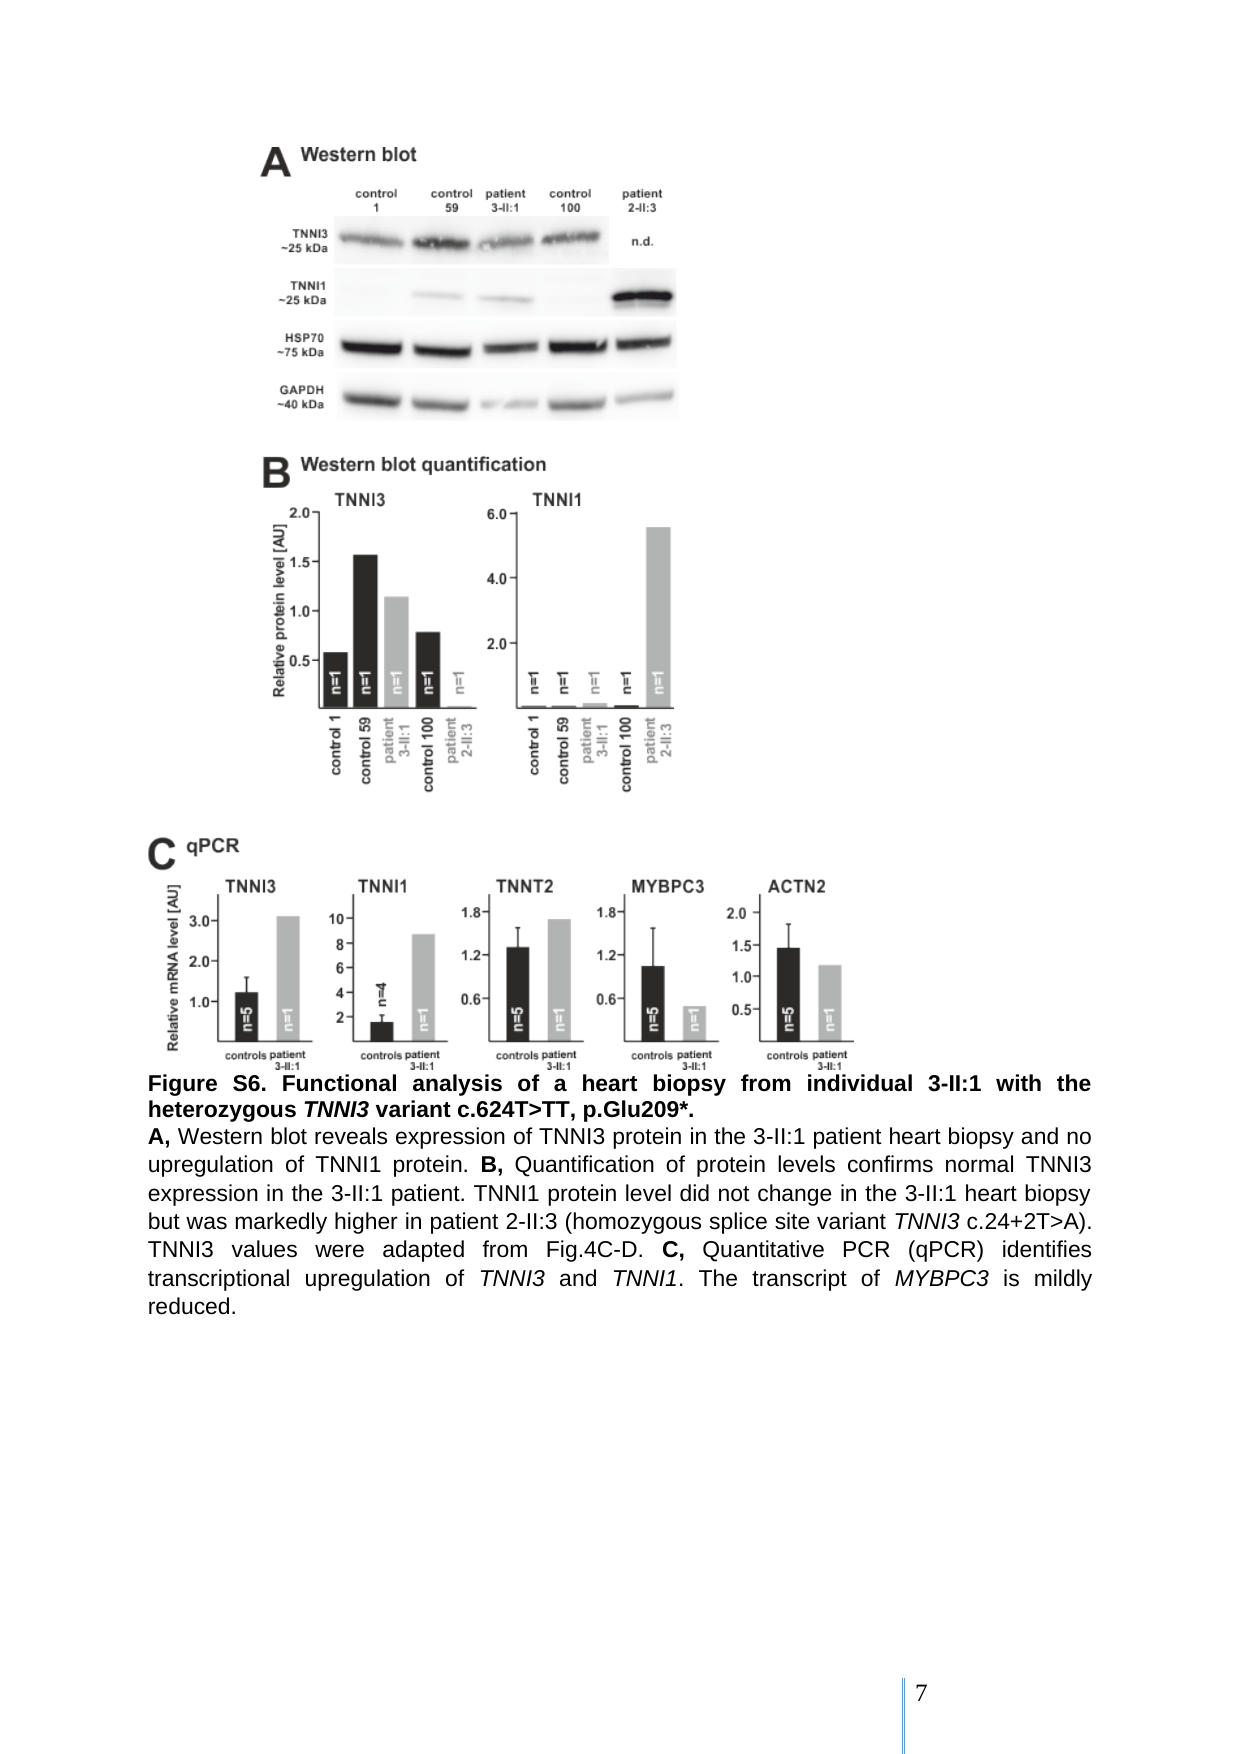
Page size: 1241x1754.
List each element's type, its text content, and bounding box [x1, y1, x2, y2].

text A, Western blot reveals expression of TNNI3 protein in the 3-II:1 patient heart biopsy and no upregulation of TNNI1 protein. B, Quantification of protein levels confirms normal TNNI3 expression in the 3-II:1 patient. TNNI1 protein level did not change in the 3-II:1 heart biopsy but was markedly higher in patient 2-II:3 (homozygous splice site variant TNNI3 c.24+2T>A). TNNI3 values were adapted from Fig.4C-D. C, Quantitative PCR (qPCR) identifies transcriptional upregulation of TNNI3 and TNNI1. The transcript of MYBPC3 is mildly reduced. [148, 1123, 1093, 1320]
picture [147, 147, 854, 1070]
text Figure S6. Functional analysis of a heart biopsy from individual 3-II:1 with the heterozygous TNNI3 variant c.624T>TT, p.Glu209*. [148, 1070, 1093, 1123]
